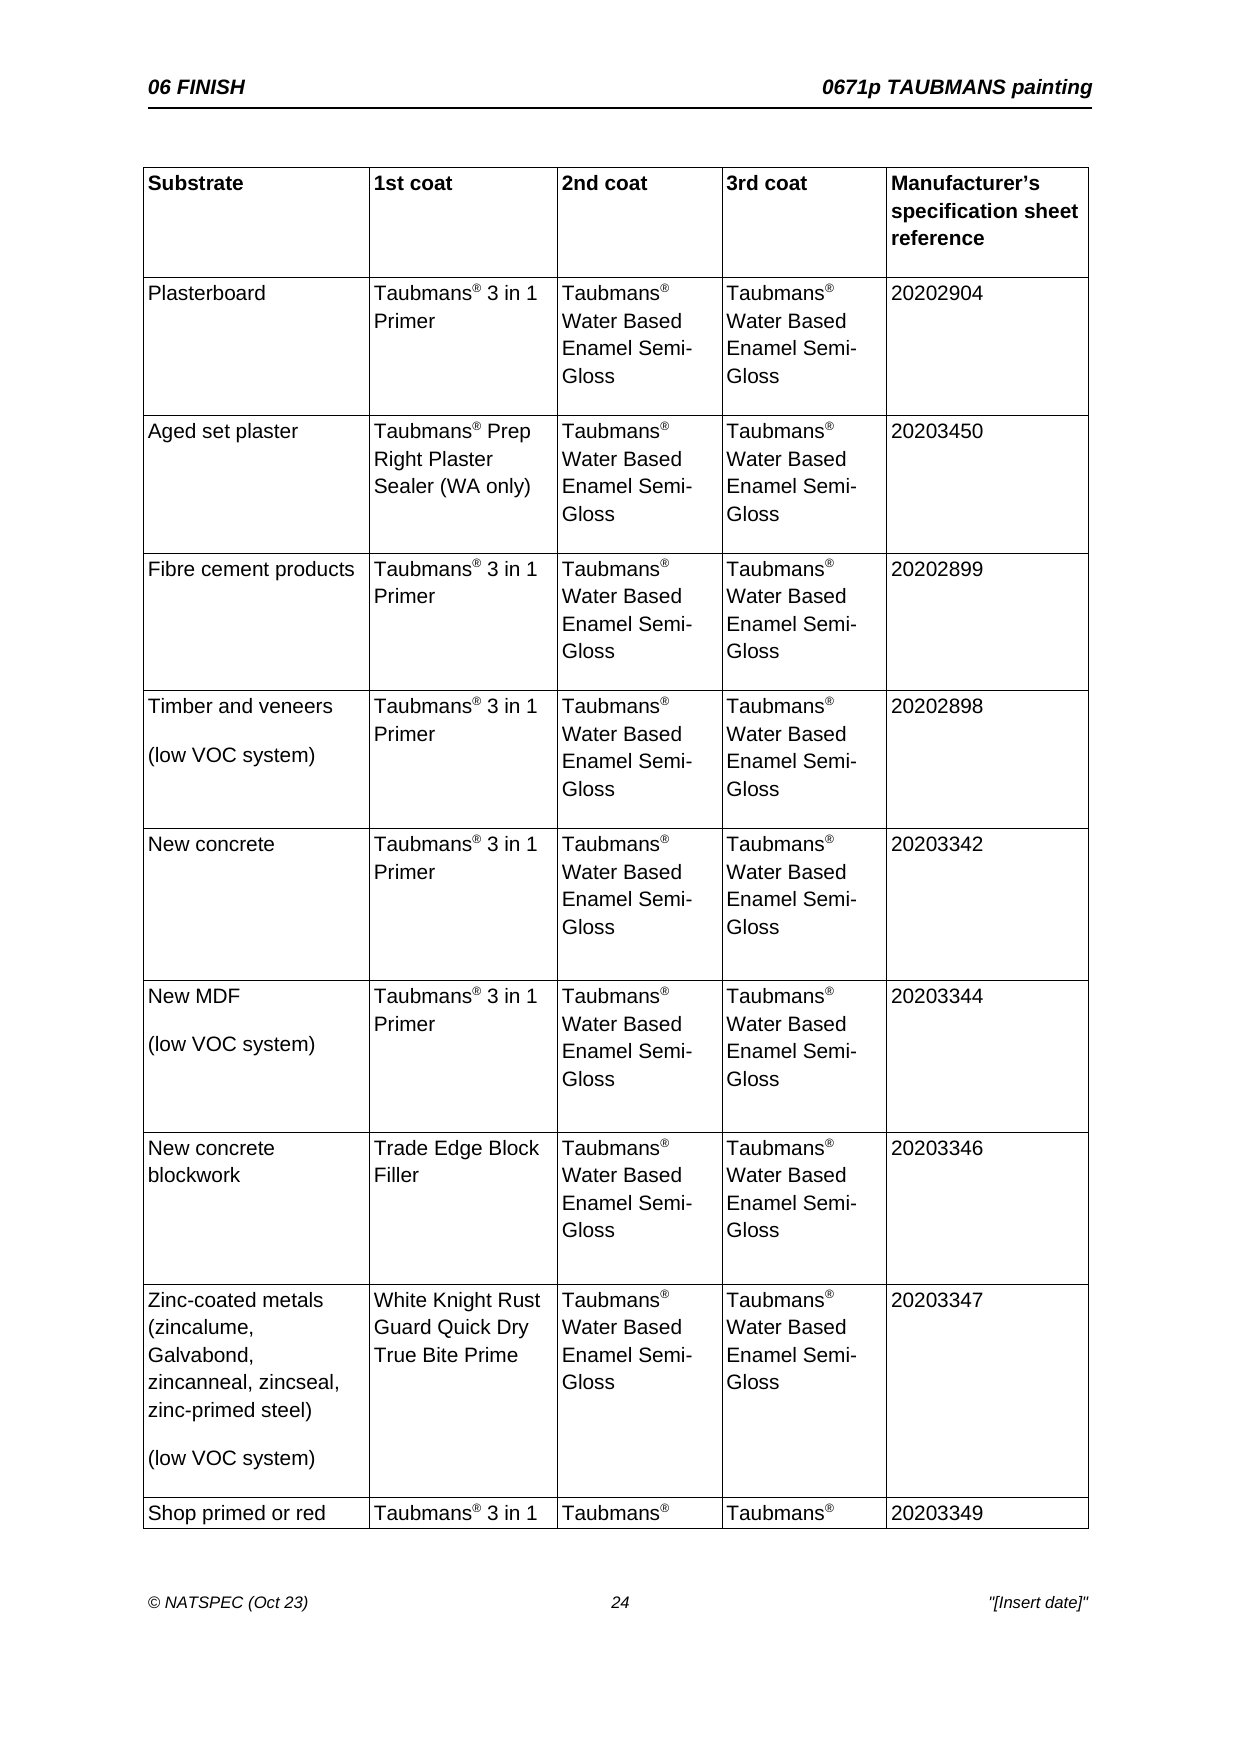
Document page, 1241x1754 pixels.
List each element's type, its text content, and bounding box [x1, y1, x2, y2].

table_cell New MDF (low VOC system) [144, 981, 369, 1132]
table_header Manufacturer’s specification sheet reference [887, 168, 1088, 277]
table_cell 20202898 [887, 691, 1088, 828]
table_cell Zinc-coated metals (zincalume, Galvabond, zincanneal, zincseal, zinc-primed steel) (low VOC system) [144, 1285, 369, 1497]
table_cell New concrete blockwork [144, 1133, 369, 1284]
table_cell Timber and veneers (low VOC system) [144, 691, 369, 828]
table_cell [144, 1498, 369, 1528]
table_cell Taubmans® Water Based Enamel Semi-Gloss [723, 416, 886, 553]
table_cell Taubmans® Water Based Enamel Semi-Gloss [723, 1133, 886, 1284]
table_cell Taubmans® Water Based Enamel Semi-Gloss [558, 691, 722, 828]
table_cell Taubmans® Water Based Enamel Semi-Gloss [723, 554, 886, 690]
table_cell New concrete [144, 829, 369, 980]
table_cell Trade Edge Block Filler [370, 1133, 557, 1284]
table_cell Aged set plaster [144, 416, 369, 553]
table_cell 20203342 [887, 829, 1088, 980]
table_cell Taubmans® 3 in 1 Primer [370, 691, 557, 828]
table_cell White Knight Rust Guard Quick Dry True Bite Prime [370, 1285, 557, 1497]
table_cell Taubmans® Water Based Enamel Semi-Gloss [723, 691, 886, 828]
table_header Substrate [144, 168, 369, 277]
table_cell Taubmans® Water Based Enamel Semi-Gloss [558, 416, 722, 553]
table_cell Taubmans® Water Based Enamel Semi-Gloss [558, 1133, 722, 1284]
table_cell Taubmans® Water Based Enamel Semi-Gloss [723, 829, 886, 980]
table_cell Taubmans® Water Based Enamel Semi-Gloss [558, 1498, 722, 1528]
table_cell Taubmans® Water Based Enamel Semi-Gloss [558, 981, 722, 1132]
table_cell 20203344 [887, 981, 1088, 1132]
table_cell 20202904 [887, 278, 1088, 415]
table_cell Taubmans® Water Based Enamel Semi-Gloss [723, 278, 886, 415]
table_cell Taubmans® Water Based Enamel Semi-Gloss [723, 981, 886, 1132]
table_cell 20203346 [887, 1133, 1088, 1284]
table_cell 20203349 [887, 1498, 1088, 1528]
table_cell 20203450 [887, 416, 1088, 553]
table_cell 20202899 [887, 554, 1088, 690]
table_header 2nd coat [558, 168, 722, 277]
table_cell Taubmans® Water Based Enamel Semi-Gloss [558, 554, 722, 690]
table_cell Taubmans® 3 in 1 Primer [370, 829, 557, 980]
table_cell Fibre cement products [144, 554, 369, 690]
table_cell Taubmans® Water Based Enamel Semi-Gloss [723, 1285, 886, 1497]
table_cell Taubmans® Water Based Enamel Semi-Gloss [558, 278, 722, 415]
table_cell Plasterboard [144, 278, 369, 415]
table_cell Taubmans® 3 in 1 Primer [370, 981, 557, 1132]
table_header 3rd coat [723, 168, 886, 277]
table_cell 20203347 [887, 1285, 1088, 1497]
table_cell Taubmans® 3 in 1 Primer [370, 278, 557, 415]
table_cell Taubmans® 3 in 1 Primer [370, 1498, 557, 1528]
table_cell Taubmans® 3 in 1 Primer [370, 554, 557, 690]
table_cell Taubmans® Water Based Enamel Semi-Gloss [558, 829, 722, 980]
table_cell Taubmans® Water Based Enamel Semi-Gloss [558, 1285, 722, 1497]
table_header 1st coat [370, 168, 557, 277]
table_cell Taubmans® Water Based Enamel Semi-Gloss [723, 1498, 886, 1528]
table_cell Taubmans® Prep Right Plaster Sealer (WA only) [370, 416, 557, 553]
